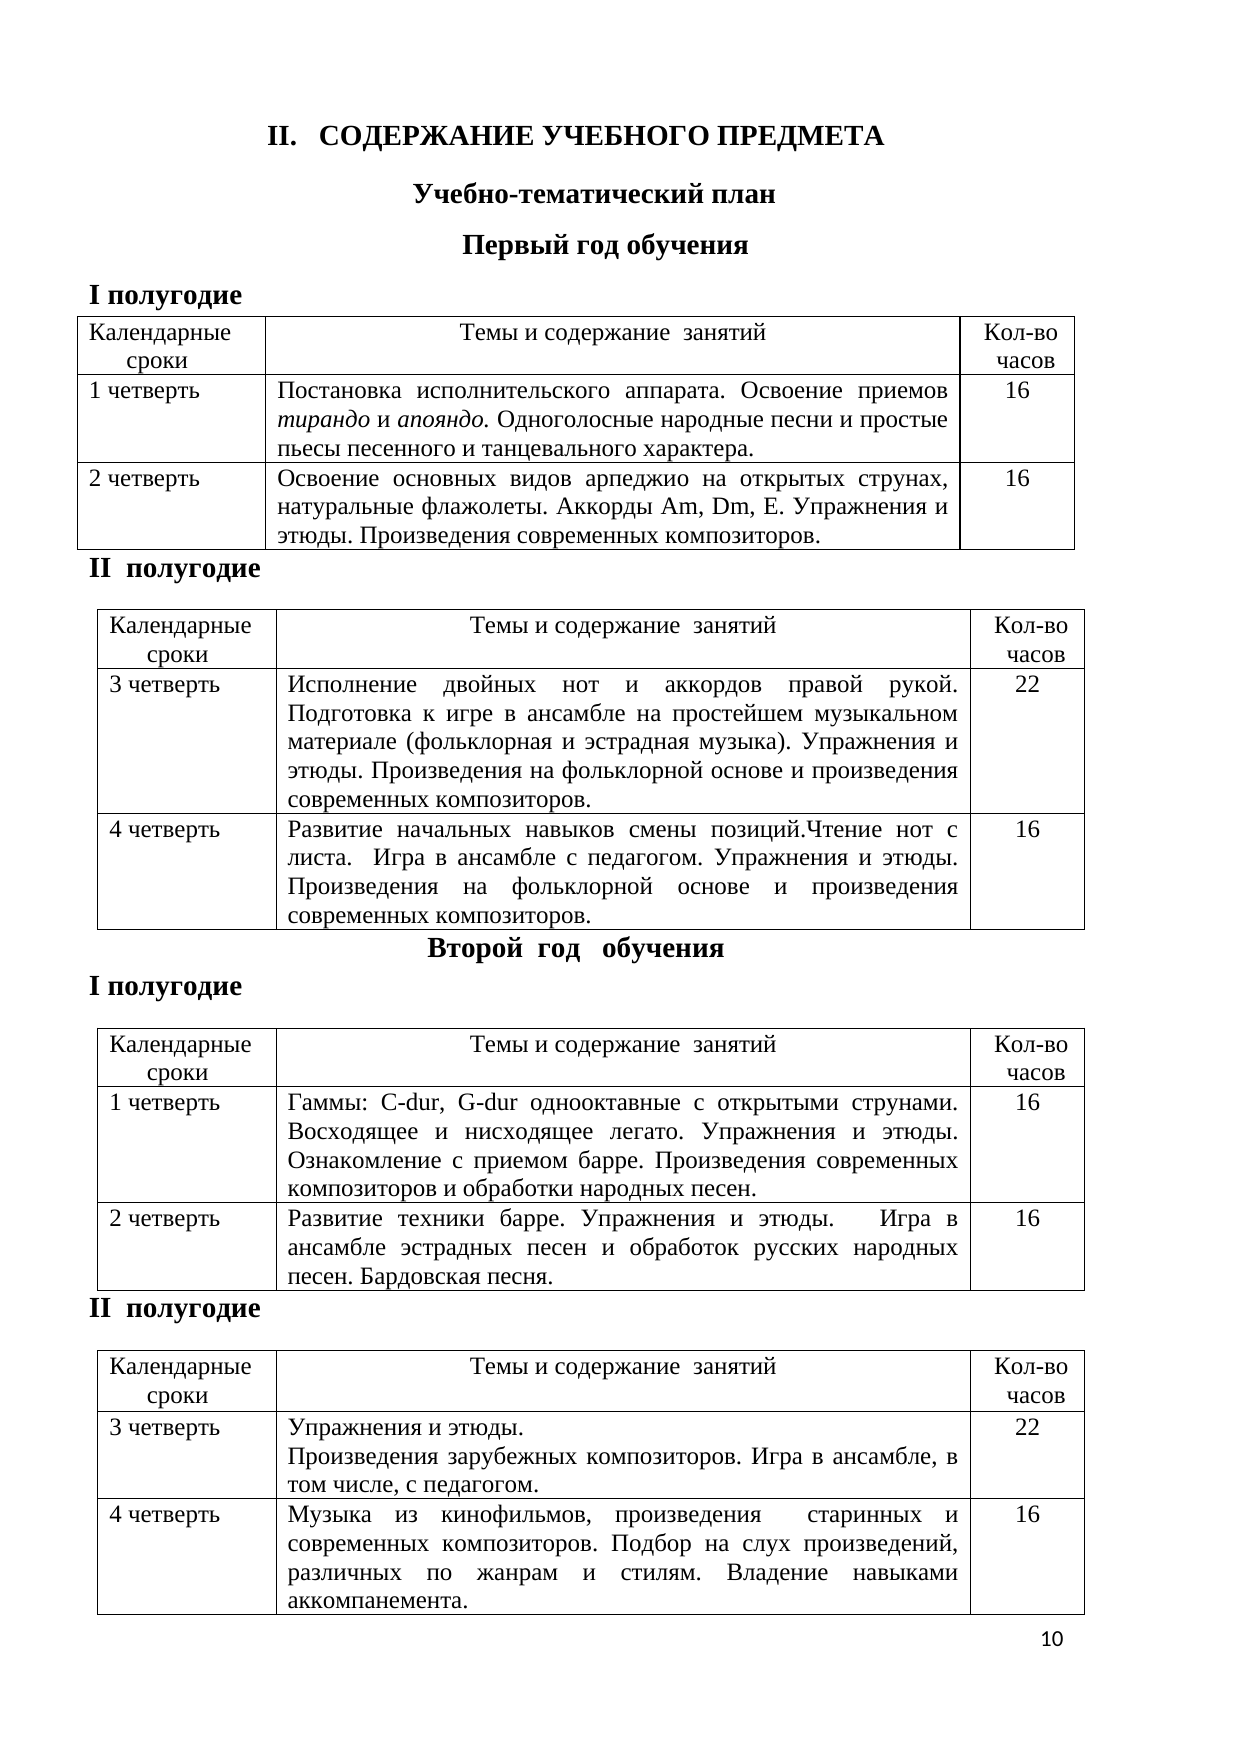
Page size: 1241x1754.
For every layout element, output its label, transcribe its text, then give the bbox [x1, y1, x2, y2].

table_cell 4 четверть [98, 814, 276, 929]
table_header Календарные сроки [98, 1351, 276, 1411]
table_cell 1 четверть [78, 375, 265, 462]
table_header Кол-во часов [971, 1351, 1084, 1411]
text II полугодие [89, 1291, 1063, 1324]
table_header Календарные сроки [98, 1029, 276, 1086]
table_cell Гаммы: C-dur, G-dur однооктавные с открытыми струнами. Восходящее и нисходящее легато. Упражнения и этюды. Ознакомление с приемом барре. Произведения современных композиторов и обработки народных песен. [277, 1087, 970, 1202]
table_cell 16 [971, 814, 1084, 929]
table_header Темы и содержание занятий [277, 1029, 970, 1086]
table_cell Упражнения и этюды. Произведения зарубежных композиторов. Игра в ансамбле, в том числе, с педагогом. [277, 1412, 970, 1498]
table_cell 16 [971, 1203, 1084, 1289]
table_header Кол-во часов [971, 1029, 1084, 1086]
table_cell Постановка исполнительского аппарата. Освоение приемов тирандо и апояндо. Одноголосные народные песни и простые пьесы песенного и танцевального характера. [266, 375, 959, 462]
table_cell 2 четверть [98, 1203, 276, 1289]
table_cell Освоение основных видов арпеджио на открытых струнах, натуральные флажолеты. Аккорды Am, Dm, E. Упражнения и этюды. Произведения современных композиторов. [266, 463, 959, 549]
text I полугодие [89, 968, 1063, 1002]
table_cell 16 [961, 463, 1074, 549]
table_header Календарные сроки [98, 610, 276, 668]
table_cell Развитие начальных навыков смены позиций.Чтение нот с листа. Игра в ансамбле с педагогом. Упражнения и этюды. Произведения на фольклорной основе и произведения современных композиторов. [277, 814, 970, 929]
table_header Темы и содержание занятий [277, 610, 970, 668]
table_header Темы и содержание занятий [266, 317, 959, 374]
table_cell 3 четверть [98, 669, 276, 813]
text Первый год обучения [89, 227, 1063, 261]
text Учебно-тематический план [89, 177, 1063, 210]
table_cell 16 [971, 1087, 1084, 1202]
table_cell Музыка из кинофильмов, произведения старинных и современных композиторов. Подбор на слух произведений, различных по жанрам и стилям. Владение навыками аккомпанемента. [277, 1499, 970, 1614]
table_cell 2 четверть [78, 463, 265, 549]
table_cell 16 [971, 1499, 1084, 1614]
table_cell 4 четверть [98, 1499, 276, 1614]
table_cell 22 [971, 669, 1084, 813]
text Второй год обучения [89, 930, 1063, 963]
text I полугодие [89, 277, 1063, 311]
table_header Календарные сроки [78, 317, 265, 374]
table_cell Исполнение двойных нот и аккордов правой рукой. Подготовка к игре в ансамбле на простейшем музыкальном материале (фольклорная и эстрадная музыка). Упражнения и этюды. Произведения на фольклорной основе и произведения современных композиторов. [277, 669, 970, 813]
table_cell 1 четверть [98, 1087, 276, 1202]
text II. СОДЕРЖАНИЕ УЧЕБНОГО ПРЕДМЕТА [89, 118, 1063, 152]
table_cell Развитие техники барре. Упражнения и этюды. Игра в ансамбле эстрадных песен и обработок русских народных песен. Бардовская песня. [277, 1203, 970, 1289]
table_header Кол-во часов [971, 610, 1084, 668]
text II полугодие [89, 550, 1063, 583]
table_header Темы и содержание занятий [277, 1351, 970, 1411]
table_header Кол-во часов [961, 317, 1074, 374]
table_cell 22 [971, 1412, 1084, 1498]
table_cell 16 [961, 375, 1074, 462]
table_cell 3 четверть [98, 1412, 276, 1498]
